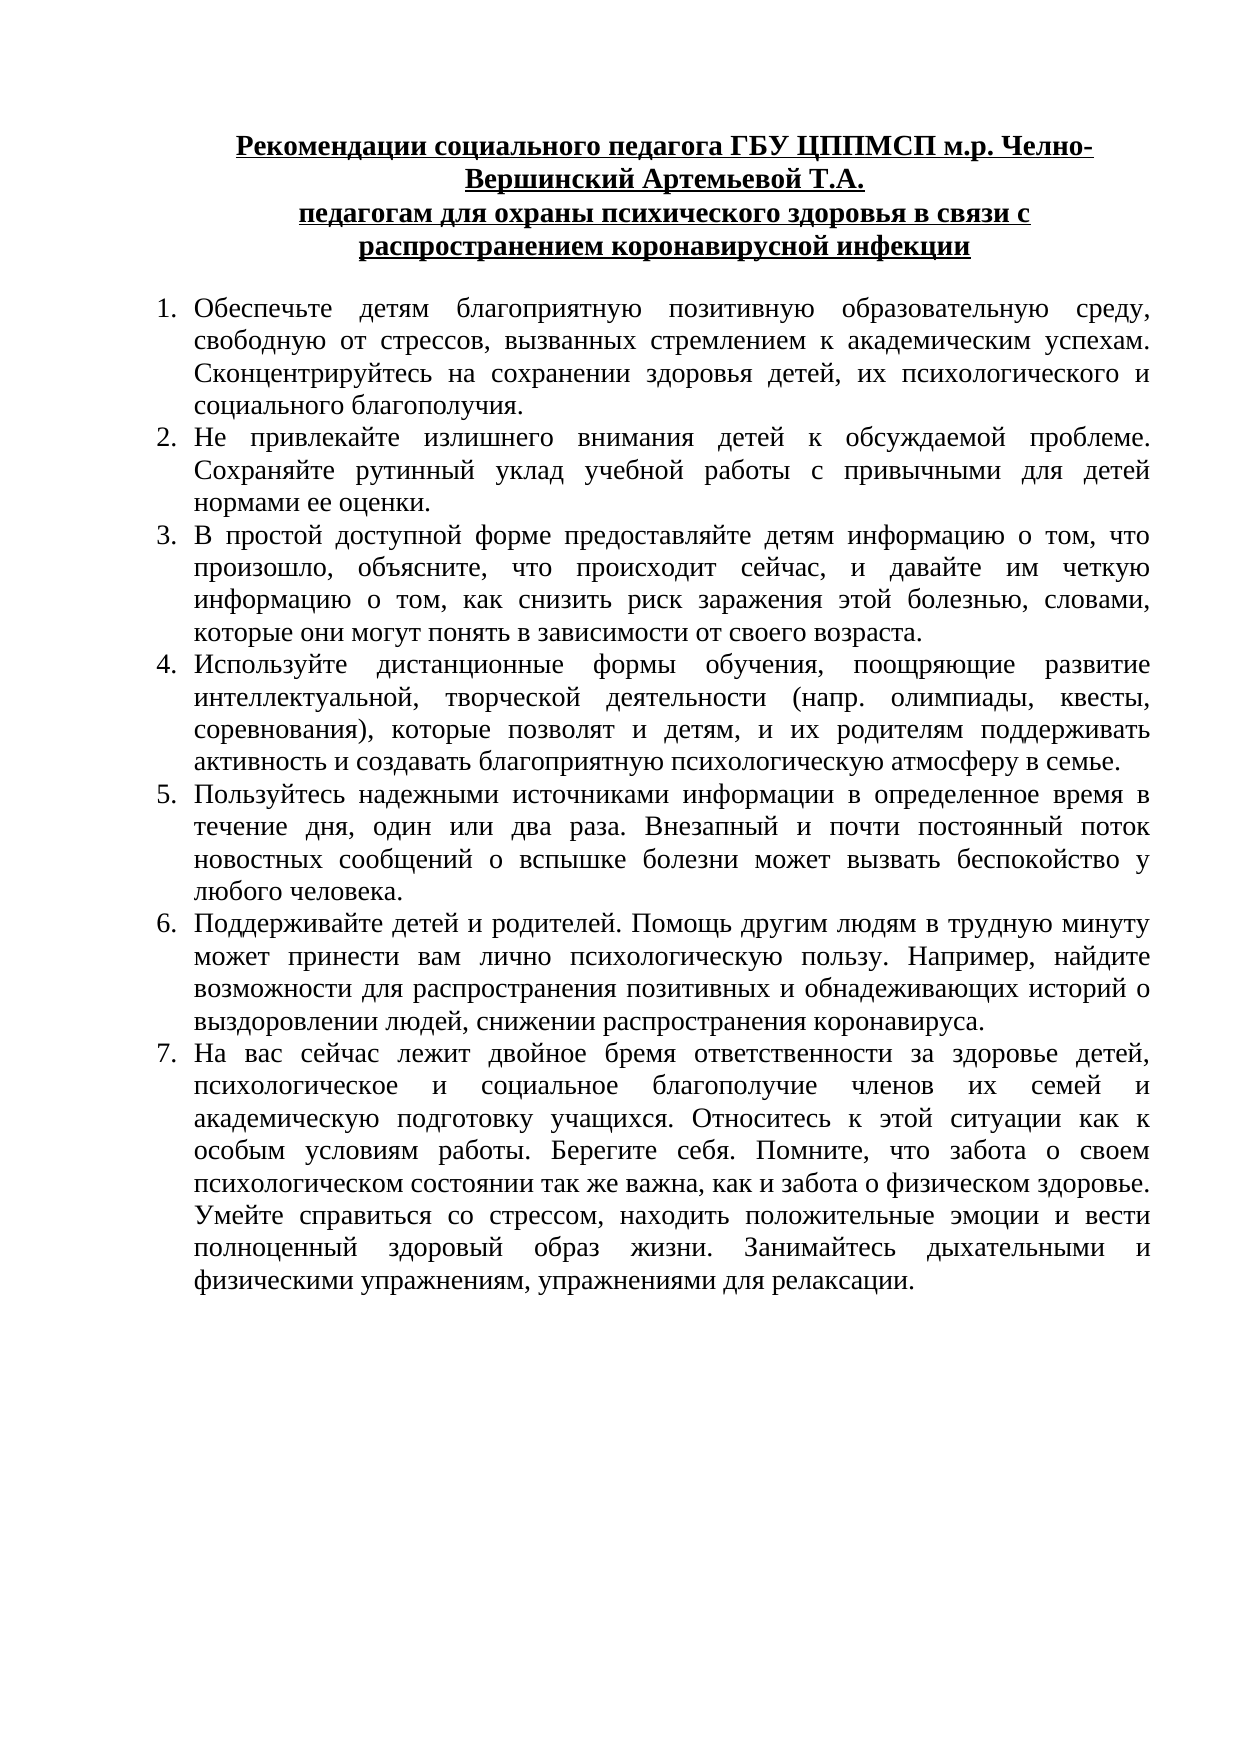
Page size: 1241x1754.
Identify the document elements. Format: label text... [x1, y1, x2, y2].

list Не привлекайте излишнего внимания детей к обсуждаемой проблеме. Сохраняйте рутинный уклад учебной работы с привычными для детей нормами ее оценки. [156, 421, 1152, 518]
list В простой доступной форме предоставляйте детям информацию о том, что произошло, объясните, что происходит сейчас, и давайте им четкую информацию о том, как снизить риск заражения этой болезнью, словами, которые они могут понять в зависимости от своего возраста. [156, 518, 1152, 647]
list Используйте дистанционные формы обучения, поощряющие развитие интеллектуальной, творческой деятельности (напр. олимпиады, квесты, соревнования), которые позволят и детям, и их родителям поддерживать активность и создавать благоприятную психологическую атмосферу в семье. [156, 647, 1152, 777]
text Рекомендации социального педагога ГБУ ЦППМСП м.р. Челно-Вершинский Артемьевой Т.А. педагогам для охраны психического здоровья в связи с распространением коронавирусной инфекции [177, 128, 1152, 262]
list Обеспечьте детям благоприятную позитивную образовательную среду, свободную от стрессов, вызванных стремлением к академическим успехам. Сконцентрируйтесь на сохранении здоровья детей, их психологического и социального благополучия. [156, 291, 1152, 421]
list Поддерживайте детей и родителей. Помощь другим людям в трудную минуту может принести вам лично психологическую пользу. Например, найдите возможности для распространения позитивных и обнадеживающих историй о выздоровлении людей, снижении распространения коронавируса. [156, 906, 1152, 1036]
list На вас сейчас лежит двойное бремя ответственности за здоровье детей, психологическое и социальное благополучие членов их семей и академическую подготовку учащихся. Относитесь к этой ситуации как к особым условиям работы. Берегите себя. Помните, что забота о своем психологическом состоянии так же важна, как и забота о физическом здоровье. Умейте справиться со стрессом, находить положительные эмоции и вести полноценный здоровый образ жизни. Занимайтесь дыхательными и физическими упражнениям, упражнениями для релаксации. [156, 1036, 1152, 1295]
list Пользуйтесь надежными источниками информации в определенное время в течение дня, один или два раза. Внезапный и почти постоянный поток новостных сообщений о вспышке болезни может вызвать беспокойство у любого человека. [156, 777, 1152, 906]
